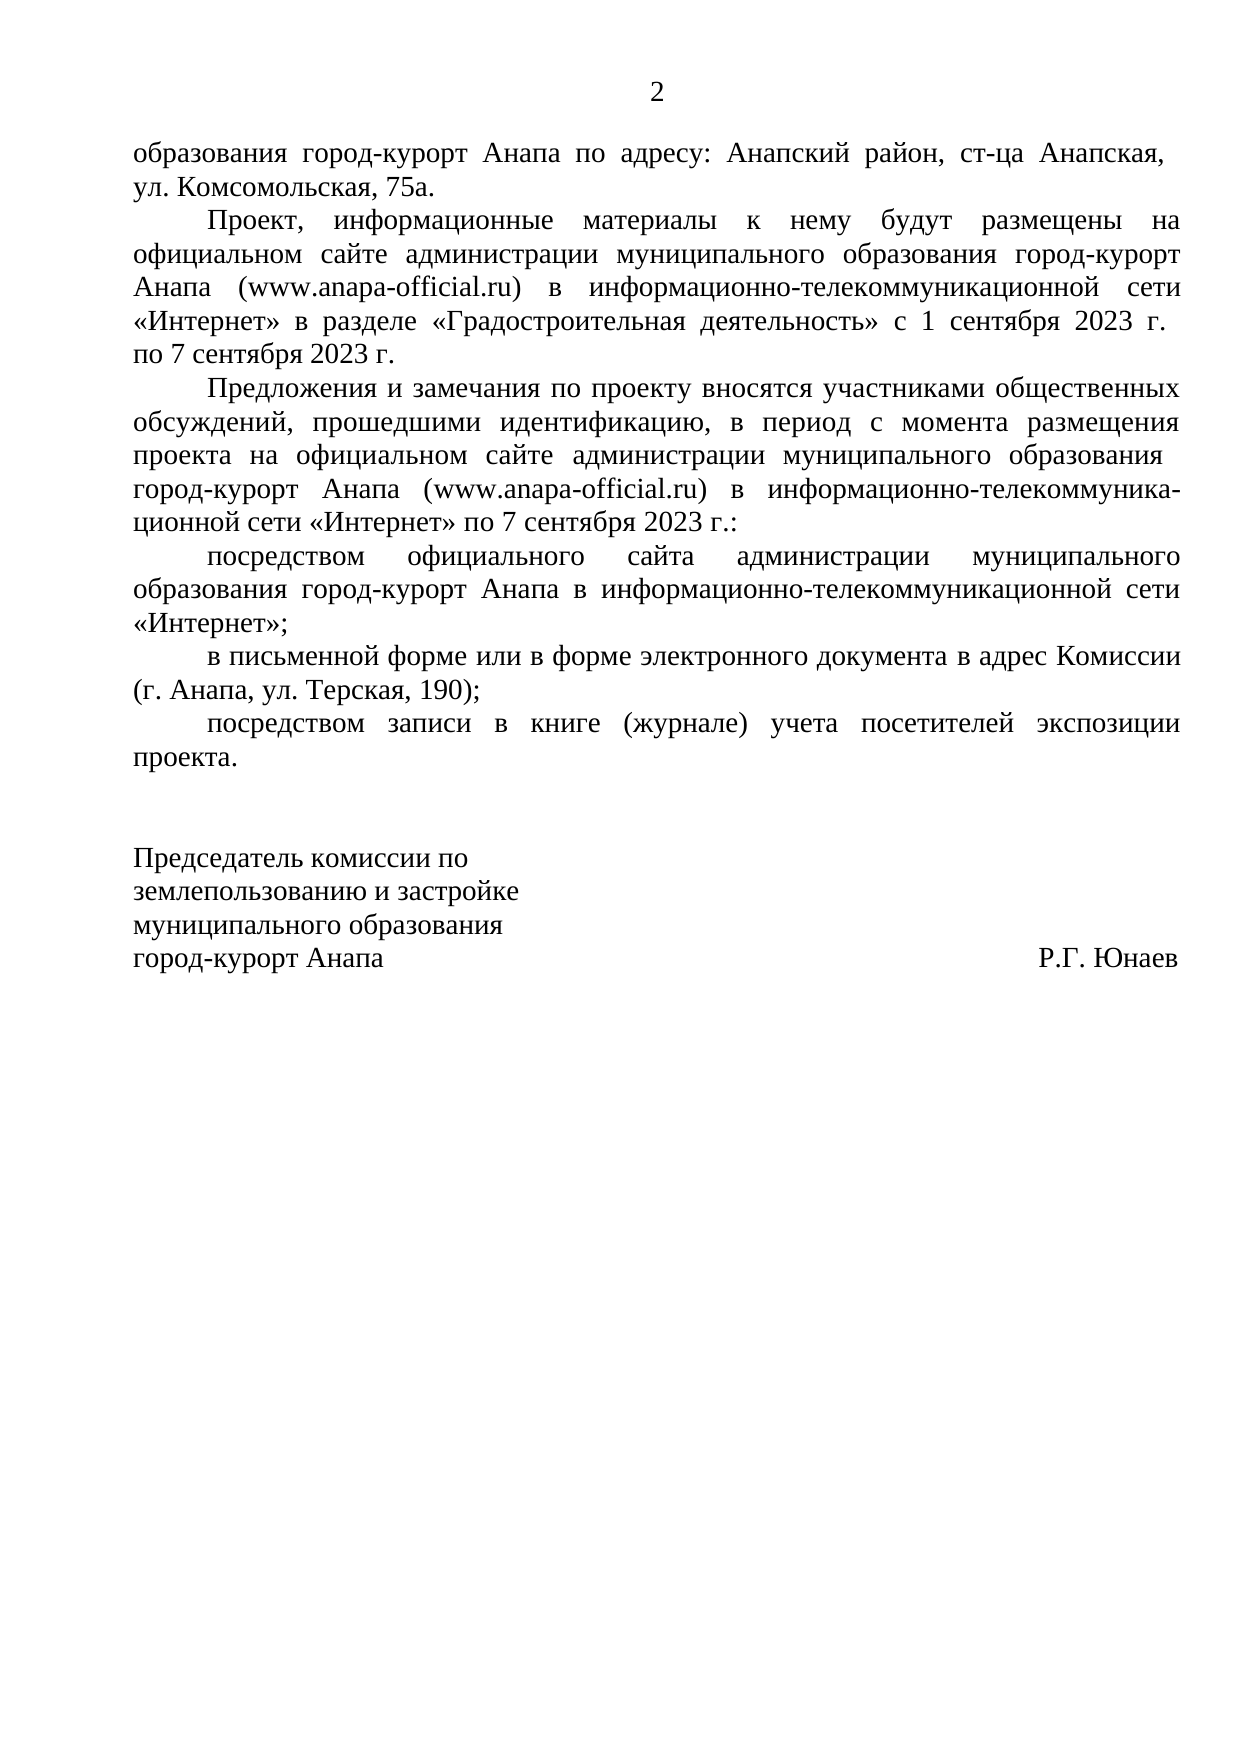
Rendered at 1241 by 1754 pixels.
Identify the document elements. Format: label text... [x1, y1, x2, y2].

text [133, 135, 1181, 202]
text муниципального образования [133, 907, 1181, 940]
text в письменной форме или в форме электронного документа в адрес Комиссии (г. Анапа, ул. Терская, 190); [133, 638, 1181, 706]
text город-курорт Анапа Р.Г. Юнаев [133, 940, 1181, 974]
text Проект, информационные материалы к нему будут размещены на официальном сайте администрации муниципального образования город-курорт Анапа (www.anapa-official.ru) в информационно-телекоммуникационной сети «Интернет» в разделе «Градостроительная деятельность» с 1 сентября 2023 г. по 7 сентября 2023 г. [133, 202, 1181, 370]
text землепользованию и застройке [133, 873, 1181, 907]
text посредством официального сайта администрации муниципального образования город-курорт Анапа в информационно-телекоммуникационной сети «Интернет»; [133, 538, 1181, 638]
text Председатель комиссии по [133, 840, 1181, 873]
text посредством записи в книге (журнале) учета посетителей экспозиции проекта. [133, 706, 1181, 773]
text Предложения и замечания по проекту вносятся участниками общественных обсуждений, прошедшими идентификацию, в период с момента размещения проекта на официальном сайте администрации муниципального образования город-курорт Анапа (www.anapa-official.ru) в информационно-телекоммуника-ционной сети «Интернет» по 7 сентября 2023 г.: [133, 370, 1181, 538]
